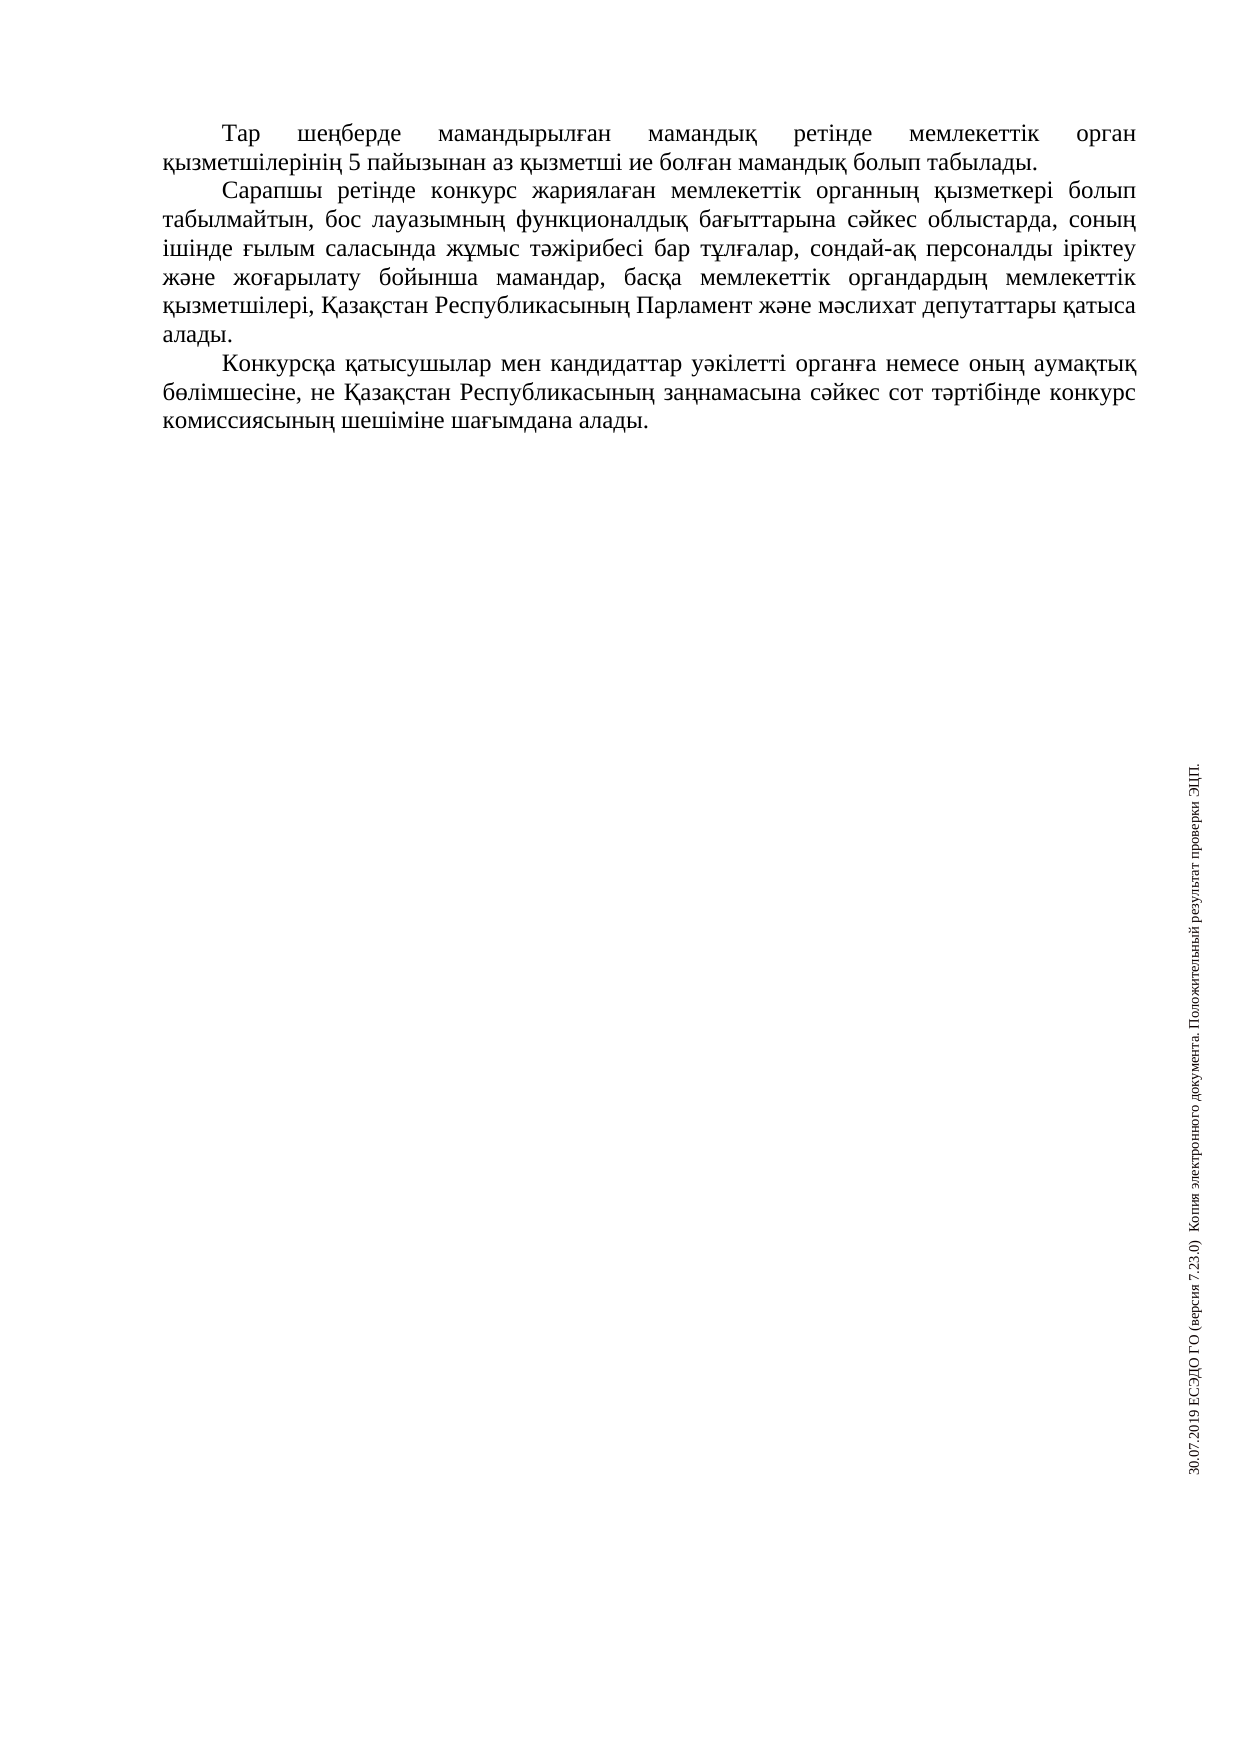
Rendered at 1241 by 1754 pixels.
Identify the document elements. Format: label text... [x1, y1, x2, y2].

text Конкурсқа қатысушылар мен кандидаттар уәкілетті органға немесе оның аумақтық бөлімшесіне, не Қазақстан Республикасының заңнамасына сәйкес сот тәртібінде конкурс комиссиясының шешіміне шағымдана алады. [162, 348, 1137, 434]
text Сарапшы ретінде конкурс жариялаған мемлекеттік органның қызметкері болып табылмайтын, бос лауазымның функционалдық бағыттарына сәйкес облыстарда, соның ішінде ғылым саласында жұмыс тәжірибесі бар тұлғалар, сондай-ақ персоналды іріктеу және жоғарылату бойынша мамандар, басқа мемлекеттік органдардың мемлекеттік қызметшілері, Қазақстан Республикасының Парламент және мәслихат депутаттары қатыса алады. [162, 176, 1137, 348]
text Тар шеңберде мамандырылған мамандық ретінде мемлекеттік орган қызметшілерінің 5 пайызынан аз қызметші ие болған мамандық болып табылады. [162, 118, 1137, 176]
